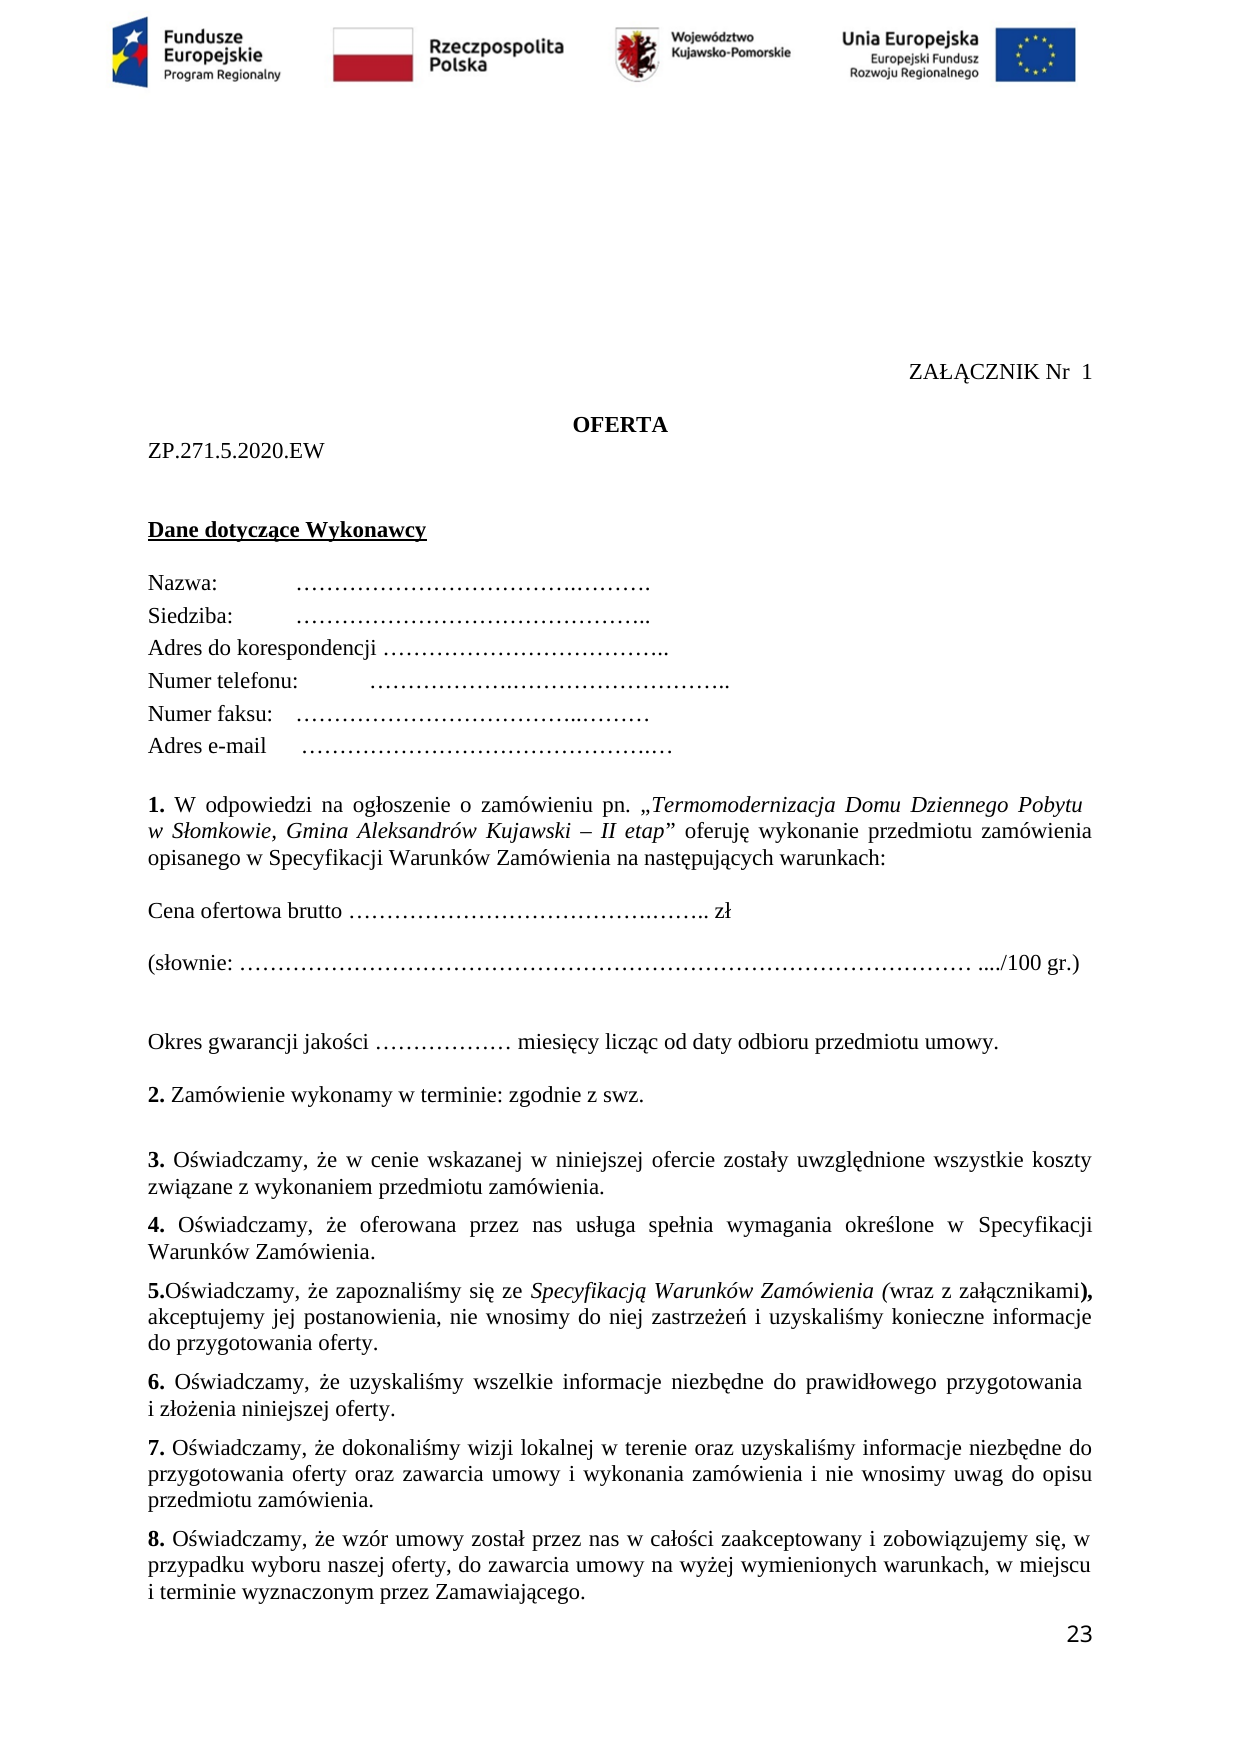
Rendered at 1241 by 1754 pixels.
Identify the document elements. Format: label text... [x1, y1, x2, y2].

text Siedziba: ……………………………………….. [148, 602, 1093, 628]
text Adres do korespondencji ……………………………….. [148, 634, 1093, 661]
text 8. Oświadczamy, że wzór umowy został przez nas w całości zaakceptowany i zobowiązujemy się, w przypadku wyboru naszej oferty, do zawarcia umowy na wyżej wymienionych warunkach, w miejscu i terminie wyznaczonym przez Zamawiającego. [148, 1525, 1093, 1604]
text 2. Zamówienie wykonamy w terminie: zgodnie z swz. [148, 1081, 1093, 1107]
text (słownie: …………………………………………………………………………………… ..../100 gr.) [148, 949, 1093, 976]
text 3. Oświadczamy, że w cenie wskazanej w niniejszej ofercie zostały uwzględnione wszystkie koszty związane z wykonaniem przedmiotu zamówienia. [148, 1146, 1093, 1199]
text Nazwa: ……………………………….………. [148, 569, 1093, 596]
text Cena ofertowa brutto ………………………………….…….. zł [148, 897, 1093, 923]
text 7. Oświadczamy, że dokonaliśmy wizji lokalnej w terenie oraz uzyskaliśmy informacje niezbędne do przygotowania oferty oraz zawarcia umowy i wykonania zamówienia i nie wnosimy uwag do opisu przedmiotu zamówienia. [148, 1433, 1093, 1513]
text ZP.271.5.2020.EW [148, 437, 1093, 464]
text Okres gwarancji jakości ……………… miesięcy licząc od daty odbioru przedmiotu umowy. [148, 1028, 1093, 1055]
text Adres e-mail ……………………………………….… [148, 732, 1093, 759]
text Numer telefonu: ……………….……………………….. [148, 667, 1093, 693]
text Numer faksu: ………………………………..……… [148, 700, 1093, 726]
text OFERTA [148, 411, 1093, 437]
text 5.Oświadczamy, że zapoznaliśmy się ze Specyfikacją Warunków Zamówienia (wraz z załącznikami), akceptujemy jej postanowienia, nie wnosimy do niej zastrzeżeń i uzyskaliśmy konieczne informacje do przygotowania oferty. [148, 1277, 1093, 1356]
text 4. Oświadczamy, że oferowana przez nas usługa spełnia wymagania określone w Specyfikacji Warunków Zamówienia. [148, 1212, 1093, 1264]
text 6. Oświadczamy, że uzyskaliśmy wszelkie informacje niezbędne do prawidłowego przygotowania i złożenia niniejszej oferty. [148, 1368, 1093, 1421]
picture [95, 0, 1093, 105]
text Dane dotyczące Wykonawcy [148, 517, 1093, 543]
text 1. W odpowiedzi na ogłoszenie o zamówieniu pn. „Termomodernizacja Domu Dziennego Pobytu w Słomkowie, Gmina Aleksandrów Kujawski – II etap” oferuję wykonanie przedmiotu zamówienia opisanego w Specyfikacji Warunków Zamówienia na następujących warunkach: [148, 791, 1093, 870]
text ZAŁĄCZNIK Nr 1 [148, 358, 1093, 385]
